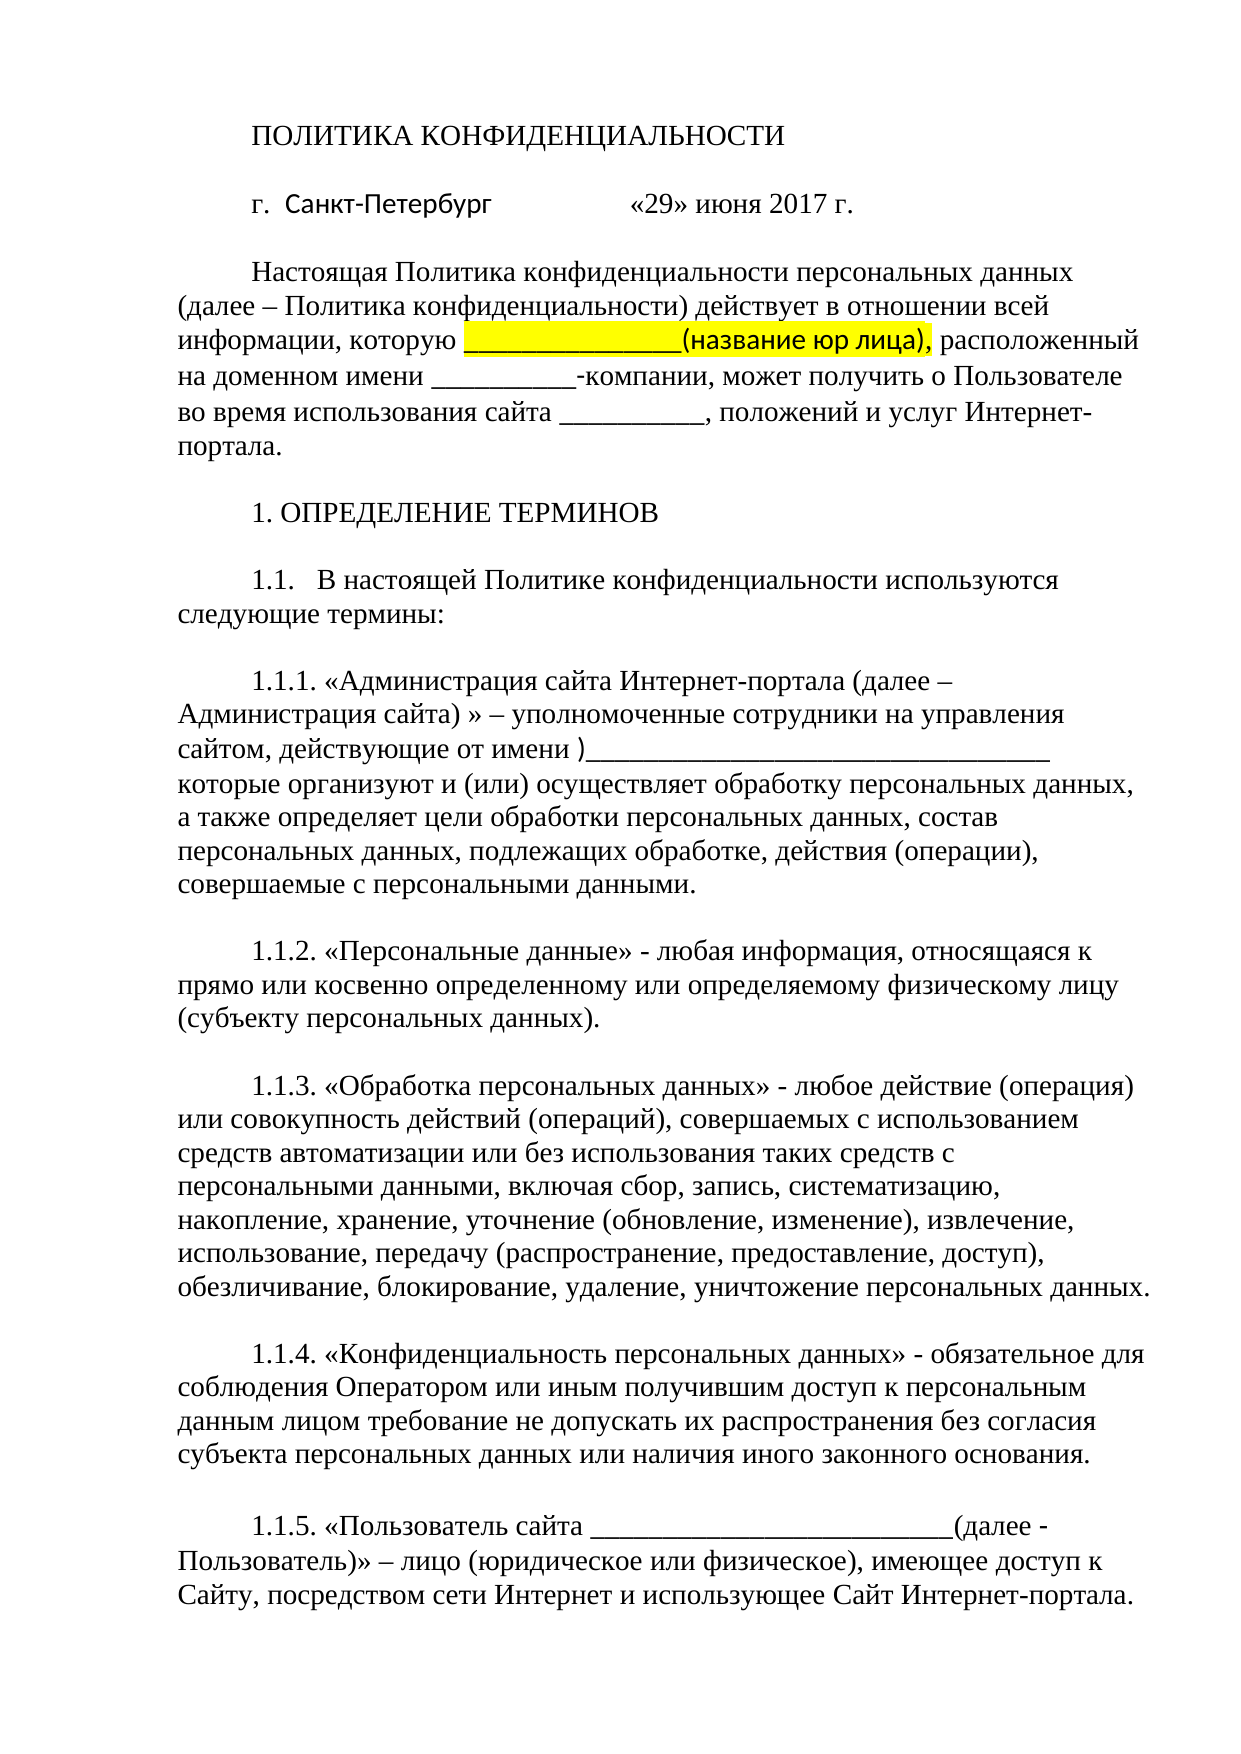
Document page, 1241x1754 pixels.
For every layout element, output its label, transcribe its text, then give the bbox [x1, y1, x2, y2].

text г. Санкт-Петербург «29» июня 2017 г. [177, 185, 1152, 221]
text 1.1.5. «Пользователь сайта _________________________(далее ‑ Пользователь)» – лицо (юридическое или физическое), имеющее доступ к Сайту, посредством сети Интернет и использующее Сайт Интернет-портала. [177, 1504, 1152, 1611]
text 1.1.4. «Конфиденциальность персональных данных» - обязательное для соблюдения Оператором или иным получившим доступ к персональным данным лицом требование не допускать их распространения без согласия субъекта персональных данных или наличия иного законного основания. [177, 1336, 1152, 1470]
text 1.1.3. «Обработка персональных данных» - любое действие (операция) или совокупность действий (операций), совершаемых с использованием средств автоматизации или без использования таких средств с персональными данными, включая сбор, запись, систематизацию, накопление, хранение, уточнение (обновление, изменение), извлечение, использование, передачу (распространение, предоставление, доступ), обезличивание, блокирование, удаление, уничтожение персональных данных. [177, 1068, 1152, 1302]
text 1.1.2. «Персональные данные» - любая информация, относящаяся к прямо или косвенно определенному или определяемому физическому лицу (субъекту персональных данных). [177, 933, 1152, 1034]
text ПОЛИТИКА КОНФИДЕНЦИАЛЬНОСТИ [177, 118, 1152, 152]
text 1.1.1. «Администрация сайта Интернет-портала (далее – Администрация сайта) » – уполномоченные сотрудники на управления сайтом, действующие от имени )________________________________ которые организуют и (или) осуществляет обработку персональных данных, а также определяет цели обработки персональных данных, состав персональных данных, подлежащих обработке, действия (операции), совершаемые с персональными данными. [177, 663, 1152, 900]
text 1.1. В настоящей Политике конфиденциальности используются следующие термины: [177, 562, 1152, 629]
text 1. ОПРЕДЕЛЕНИЕ ТЕРМИНОВ [177, 495, 1152, 529]
text Настоящая Политика конфиденциальности персональных данных (далее – Политика конфиденциальности) действует в отношении всей информации, которую _______________(название юр лица), расположенный на доменном имени __________-компании, может получить о Пользователе во время использования сайта __________, положений и услуг Интернет-портала. [177, 254, 1152, 462]
